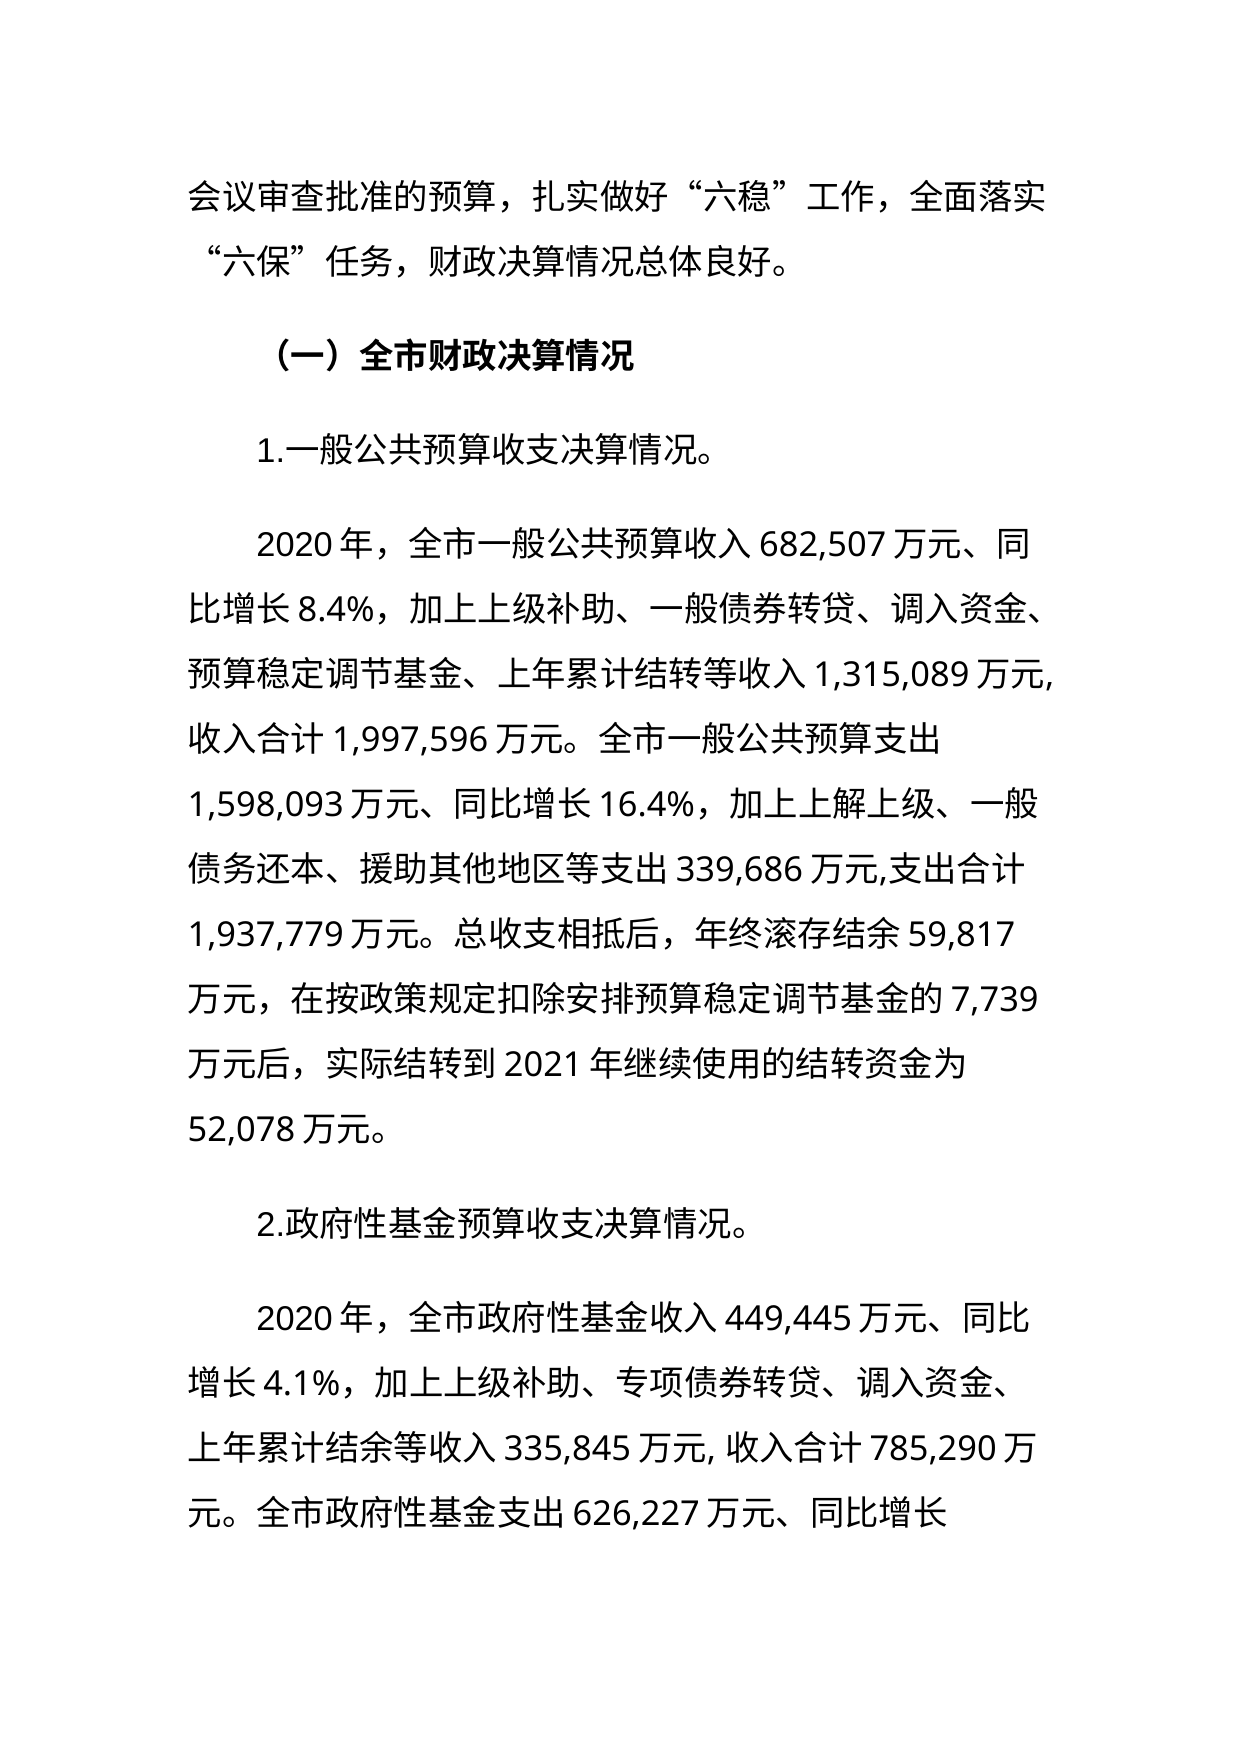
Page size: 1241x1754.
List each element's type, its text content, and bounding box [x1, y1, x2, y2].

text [187, 1283, 1053, 1543]
text 2.政府性基金预算收支决算情况。 [187, 1189, 1053, 1254]
text 2020年，全市一般公共预算收入682,507万元、同比增长8.4%，加上上级补助、一般债券转贷、调入资金、预算稳定调节基金、上年累计结转等收入1,315,089万元,收入合计1,997,596万元。全市一般公共预算支出1,598,093万元、同比增长16.4%，加上上解上级、一般债务还本、援助其他地区等支出339,686万元,支出合计1,937,779万元。总收支相抵后，年终滚存结余59,817万元，在按政策规定扣除安排预算稳定调节基金的7,739万元后，实际结转到2021年继续使用的结转资金为52,078万元。 [187, 509, 1053, 1159]
text （一）全市财政决算情况 [187, 321, 1053, 386]
text 1.一般公共预算收支决算情况。 [187, 415, 1053, 480]
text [187, 162, 1053, 292]
